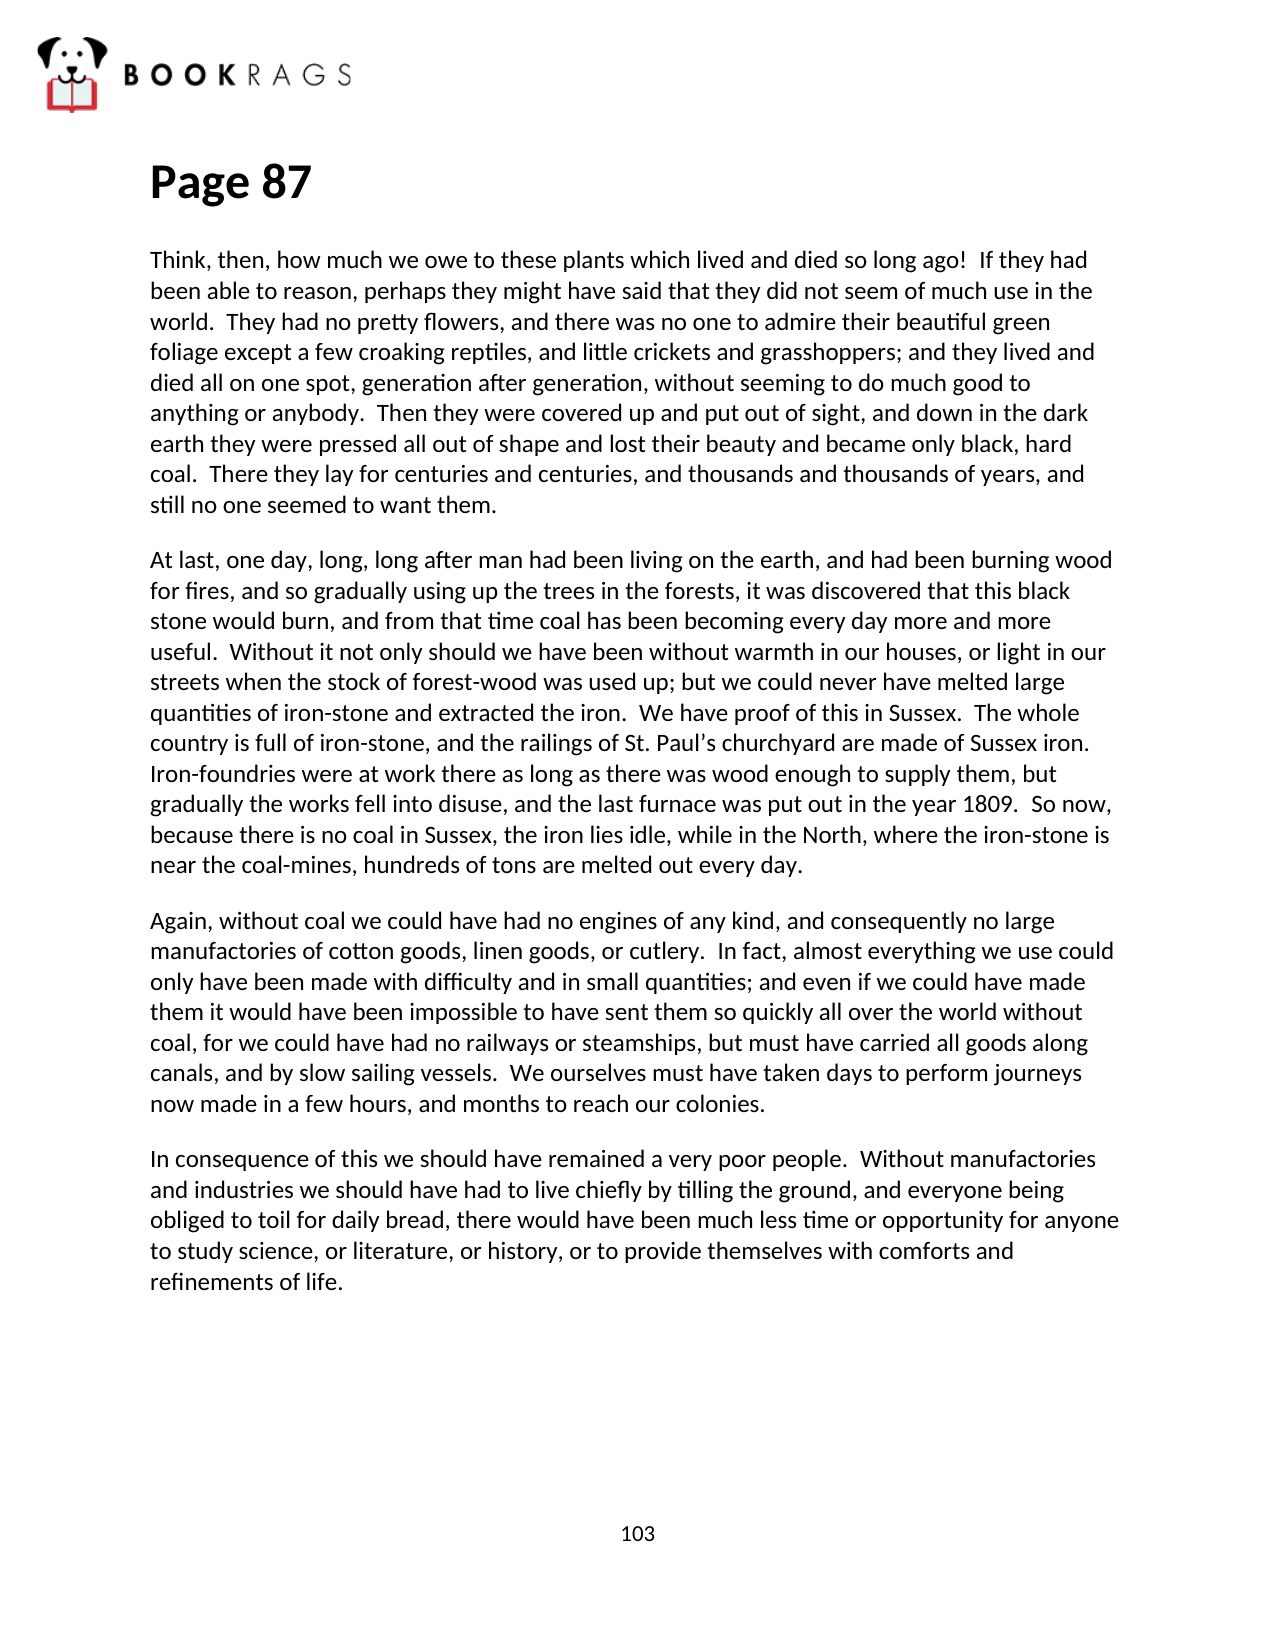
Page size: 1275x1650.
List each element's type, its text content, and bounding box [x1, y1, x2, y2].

picture [37, 37, 351, 113]
text At last, one day, long, long after man had been living on the earth, and had been burning wood for fires, and so gradually using up the trees in the forests, it was discovered that this black stone would burn, and from that time coal has been becoming every day more and more useful. Without it not only should we have been without warmth in our houses, or light in our streets when the stock of forest-wood was used up; but we could never have melted large quantities of iron-stone and extracted the iron. We have proof of this in Sussex. The whole country is full of iron-stone, and the railings of St. Paul’s churchyard are made of Sussex iron. Iron-foundries were at work there as long as there was wood enough to supply them, but gradually the works fell into disuse, and the last furnace was put out in the year 1809. So now, because there is no coal in Sussex, the iron lies idle, while in the North, where the iron-stone is near the coal-mines, hundreds of tons are melted out every day. [150, 544, 1125, 880]
text Think, then, how much we owe to these plants which lived and died so long ago! If they had been able to reason, perhaps they might have said that they did not seem of much use in the world. They had no pretty flowers, and there was no one to admire their beautiful green foliage except a few croaking reptiles, and little crickets and grasshoppers; and they lived and died all on one spot, generation after generation, without seeming to do much good to anything or anybody. Then they were covered up and put out of sight, and down in the dark earth they were pressed all out of shape and lost their beauty and became only black, hard coal. There they lay for centuries and centuries, and thousands and thousands of years, and still no one seemed to want them. [150, 244, 1125, 519]
text Again, without coal we could have had no engines of any kind, and consequently no large manufactories of cotton goods, linen goods, or cutlery. In fact, almost everything we use could only have been made with difficulty and in small quantities; and even if we could have made them it would have been impossible to have sent them so quickly all over the world without coal, for we could have had no railways or steamships, but must have carried all goods along canals, and by slow sailing vessels. We ourselves must have taken days to perform journeys now made in a few hours, and months to reach our colonies. [150, 905, 1125, 1119]
text In consequence of this we should have remained a very poor people. Without manufactories and industries we should have had to live chiefly by tilling the ground, and everyone being obliged to toil for daily bread, there would have been much less time or opportunity for anyone to study science, or literature, or history, or to provide themselves with comforts and refinements of life. [150, 1144, 1125, 1296]
text Page 87 [150, 150, 1125, 211]
